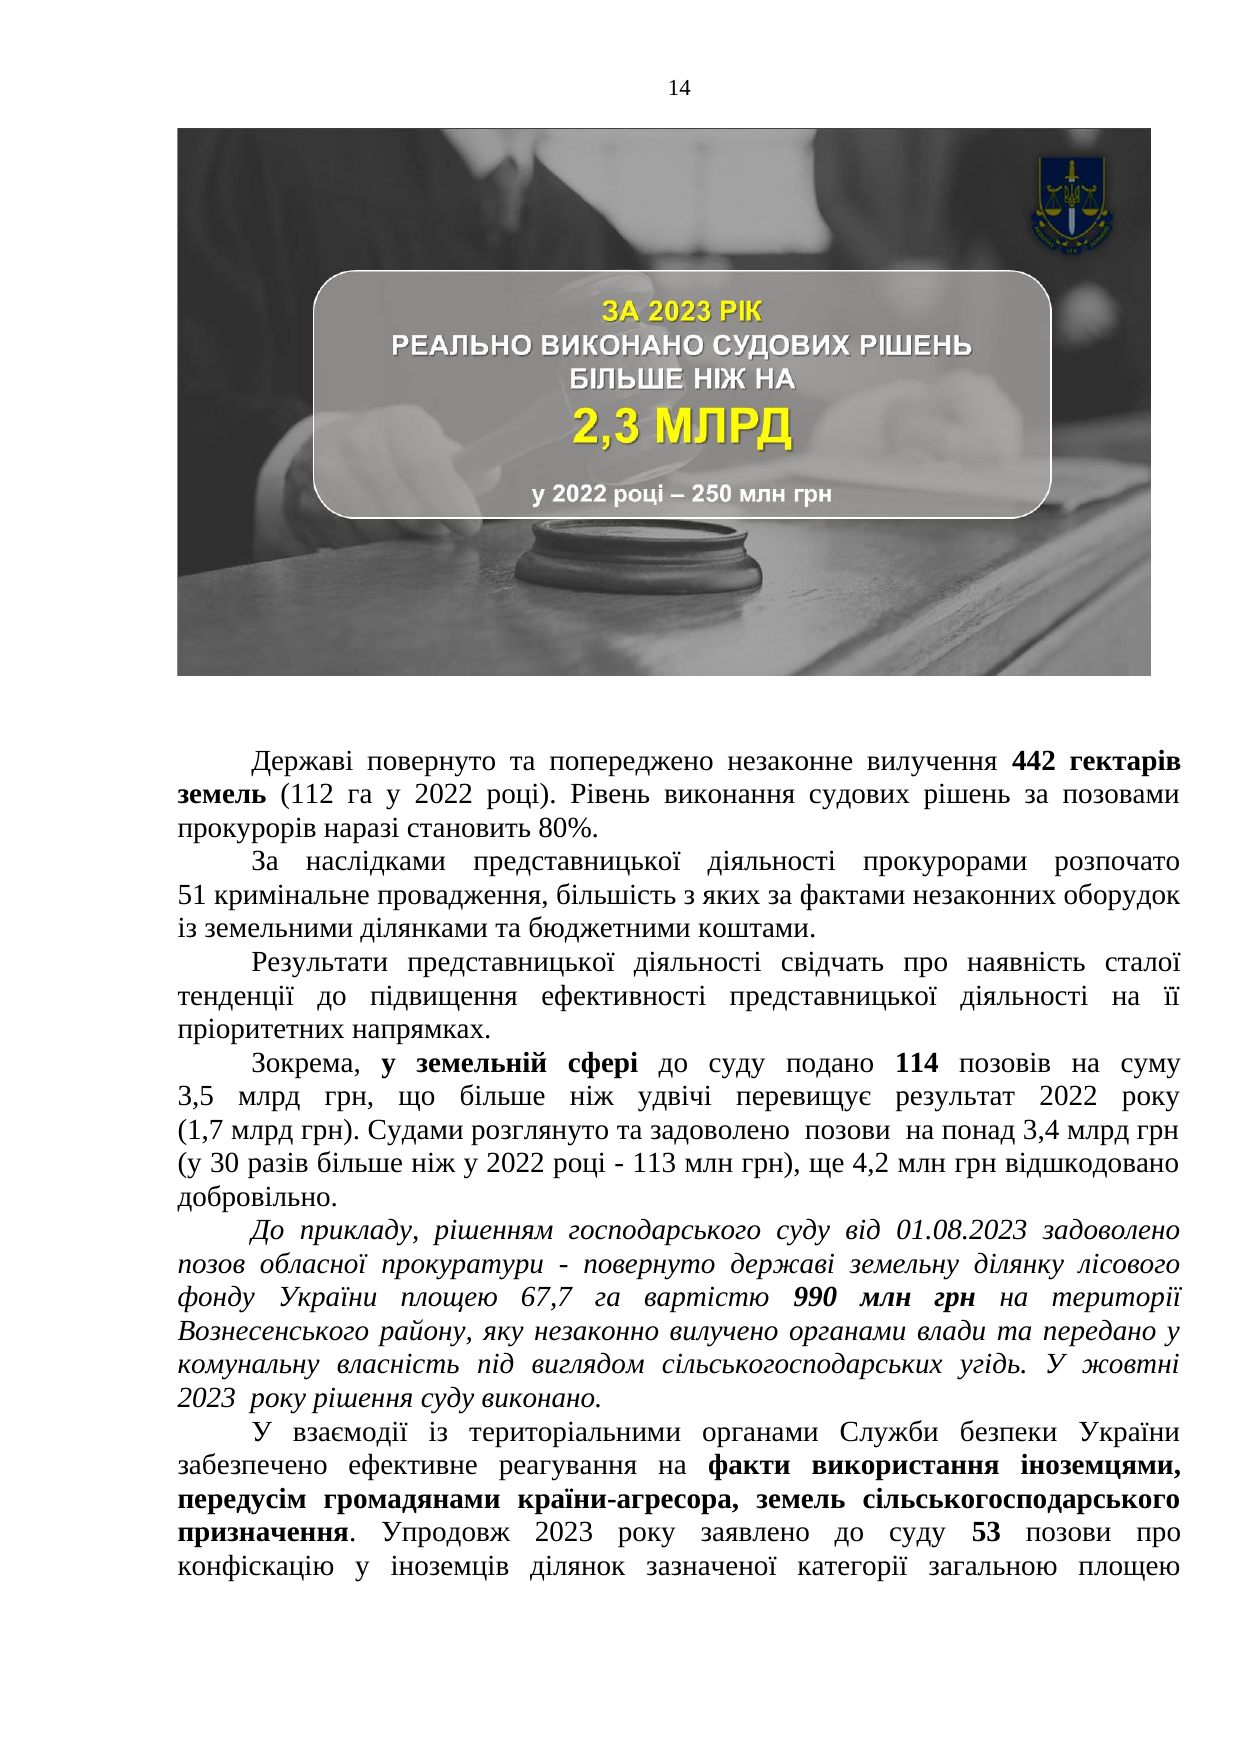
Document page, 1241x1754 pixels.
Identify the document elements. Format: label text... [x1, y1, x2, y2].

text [177, 1414, 1181, 1581]
picture [177, 128, 1151, 676]
text Результати представницької діяльності свідчать про наявність сталої тенденції до підвищення ефективності представницької діяльності на її пріоритетних напрямках. [177, 944, 1181, 1045]
text До прикладу, рішенням господарського суду від 01.08.2023 задоволено позов обласної прокуратури - повернуто державі земельну ділянку лісового фонду України площею вартістю 990 млн грн на території Вознесенського району, яку незаконно вилучено органами влади та передано у комунальну власність під виглядом сільськогосподарських угідь. У жовтні 2023 року рішення суду виконано. [177, 1212, 1181, 1414]
text Державі повернуто та попереджено незаконне вилучення 442 гектарів земель ( у 2022 році). Рівень виконання судових рішень за позовами прокурорів наразі становить 80%. [177, 743, 1181, 843]
text Зокрема, у земельній сфері до суду подано 114 позовів на суму 3,5 млрд грн, що більше ніж удвічі перевищує результат 2022 року (1,7 млрд грн). Судами розглянуто та задоволено позови на понад 3,4 млрд грн (у 30 разів більше ніж у 2022 році - 113 млн грн), ще 4,2 млн грн відшкодовано добровільно. [177, 1045, 1181, 1212]
text За наслідками представницької діяльності прокурорами розпочато 51 кримінальне провадження, більшість з яких за фактами незаконних оборудок із земельними ділянками та бюджетними коштами. [177, 843, 1181, 944]
